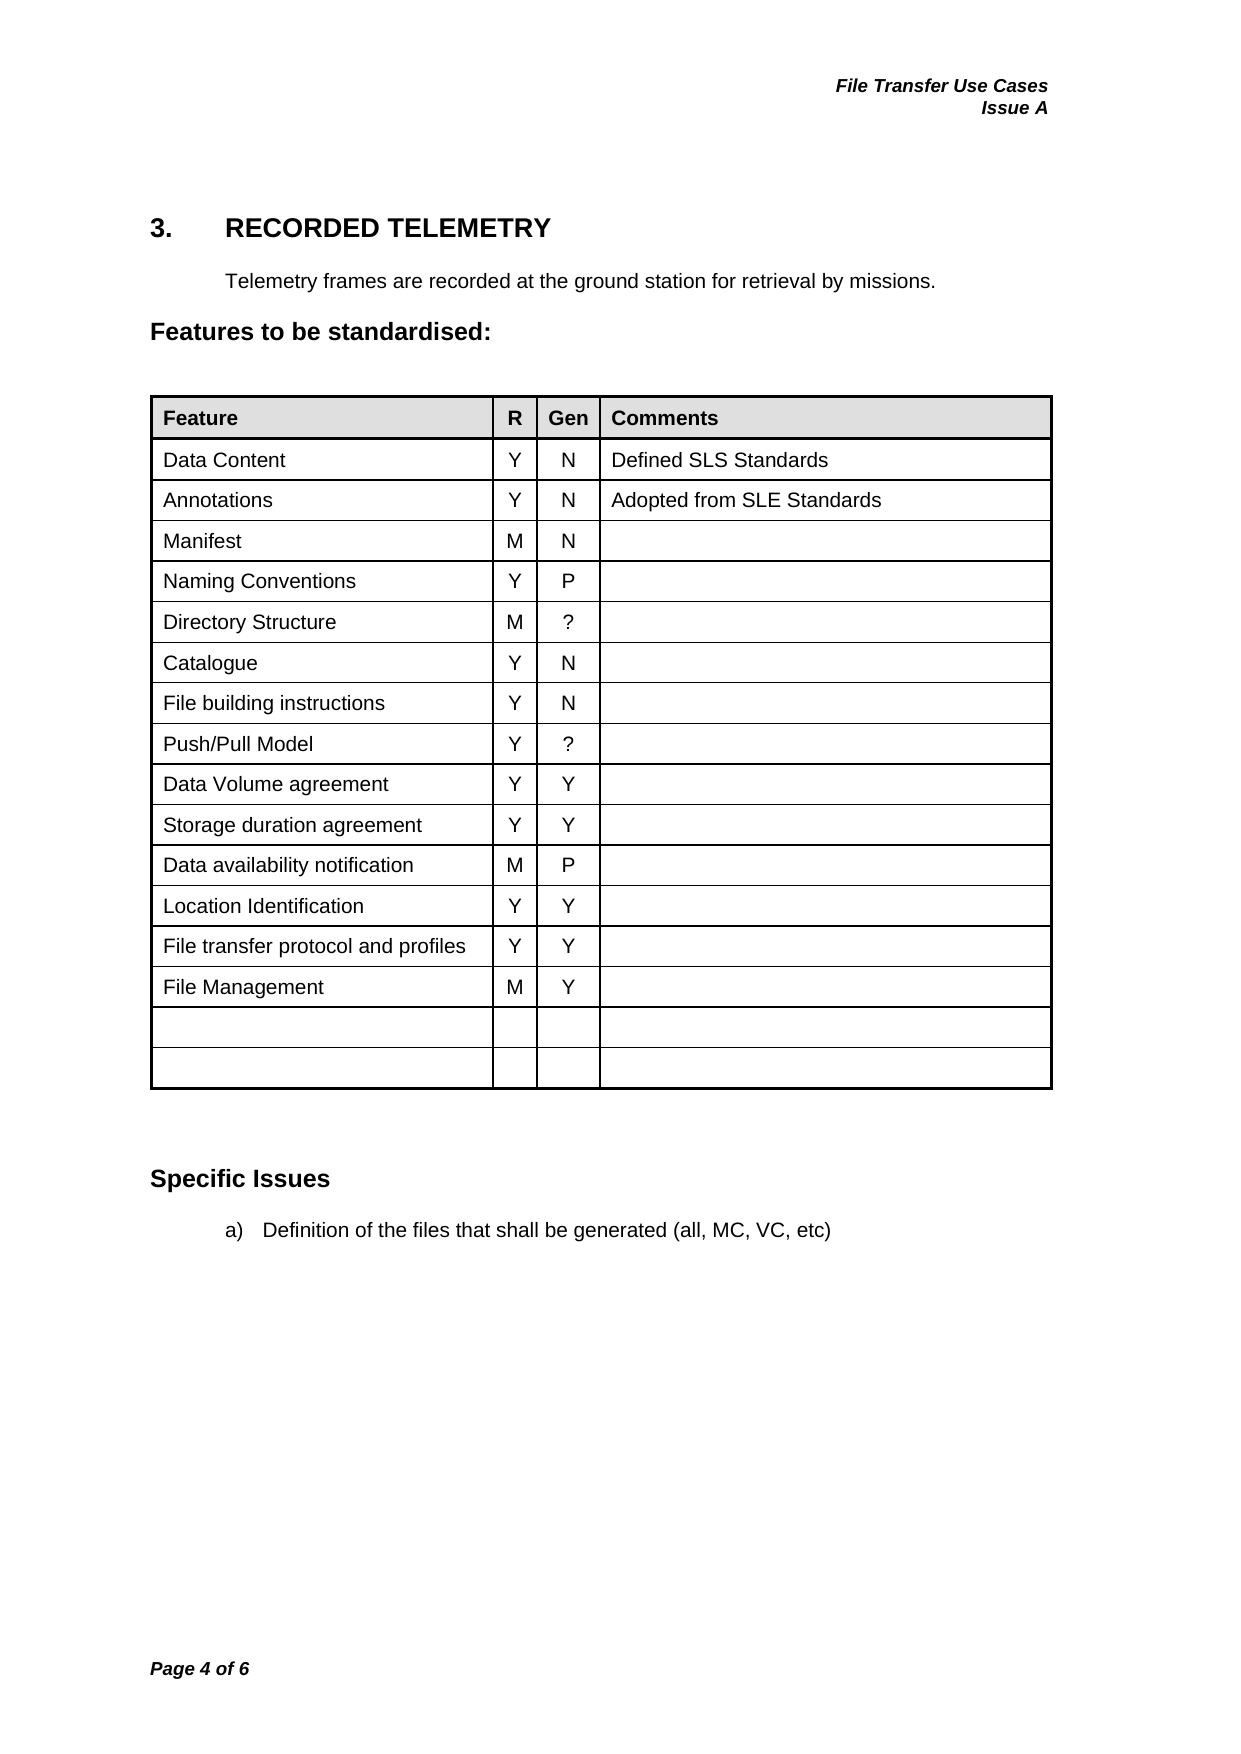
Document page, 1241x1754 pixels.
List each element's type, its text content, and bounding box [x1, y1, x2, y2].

table_cell Directory Structure [153, 602, 492, 641]
table_cell [601, 1048, 1050, 1087]
table_cell Y [494, 643, 536, 682]
table_cell Y [494, 927, 536, 966]
table_cell Location Identification [153, 886, 492, 925]
table_cell M [494, 846, 536, 884]
table_cell P [538, 846, 599, 884]
table_cell M [494, 967, 536, 1006]
table_cell Push/Pull Model [153, 724, 492, 763]
table_cell File transfer protocol and profiles [153, 927, 492, 966]
table_cell [601, 562, 1050, 601]
subtitle Recorded Telemetry [150, 212, 1053, 243]
table_cell Y [538, 967, 599, 1006]
table_cell Y [538, 805, 599, 844]
table_cell N [538, 521, 599, 560]
table_cell [601, 521, 1050, 560]
table_cell Data Content [153, 440, 492, 479]
table_cell Y [538, 927, 599, 966]
table_cell M [494, 602, 536, 641]
table_cell Y [494, 481, 536, 520]
table_cell [538, 1008, 599, 1047]
table_cell Naming Conventions [153, 562, 492, 601]
table_cell [494, 1008, 536, 1047]
table_cell Y [494, 886, 536, 925]
table_cell [601, 765, 1050, 803]
table_header Feature [153, 398, 492, 437]
table_cell N [538, 440, 599, 479]
table_cell [601, 967, 1050, 1006]
table_cell File building instructions [153, 683, 492, 722]
table_cell [601, 1008, 1050, 1047]
table_cell Y [494, 724, 536, 763]
table_cell Catalogue [153, 643, 492, 682]
table_cell N [538, 683, 599, 722]
table_header R [494, 398, 536, 437]
table_cell [494, 1048, 536, 1087]
table_cell Adopted from SLE Standards [601, 481, 1050, 520]
table_header Comments [601, 398, 1050, 437]
table_cell [601, 927, 1050, 966]
table_cell Y [538, 886, 599, 925]
table_cell [601, 805, 1050, 844]
table_cell Defined SLS Standards [601, 440, 1050, 479]
table_cell Y [494, 440, 536, 479]
table_cell Data availability notification [153, 846, 492, 884]
table_cell ? [538, 602, 599, 641]
table_cell [601, 602, 1050, 641]
table_cell [153, 1048, 492, 1087]
table_cell [601, 724, 1050, 763]
table_cell Y [494, 683, 536, 722]
subtitle Specific Issues [150, 1164, 1053, 1193]
list Definition of the files that shall be generated (all, MC, VC, etc) [225, 1218, 1053, 1242]
table_cell N [538, 643, 599, 682]
table_cell Storage duration agreement [153, 805, 492, 844]
table_cell Manifest [153, 521, 492, 560]
text Telemetry frames are recorded at the ground station for retrieval by missions. [225, 268, 1053, 292]
table_cell [601, 683, 1050, 722]
table_cell N [538, 481, 599, 520]
table_header Gen [538, 398, 599, 437]
table_cell Y [494, 562, 536, 601]
table_cell Y [494, 765, 536, 803]
table_cell [601, 846, 1050, 884]
table_cell Data Volume agreement [153, 765, 492, 803]
table_cell [601, 886, 1050, 925]
table_cell [153, 1008, 492, 1047]
table_cell Annotations [153, 481, 492, 520]
table_cell M [494, 521, 536, 560]
table_cell File Management [153, 967, 492, 1006]
table_cell [538, 1048, 599, 1087]
table_cell P [538, 562, 599, 601]
table_cell [601, 643, 1050, 682]
table_cell ? [538, 724, 599, 763]
subtitle Features to be standardised: [150, 317, 1053, 346]
table_cell Y [494, 805, 536, 844]
table_cell Y [538, 765, 599, 803]
